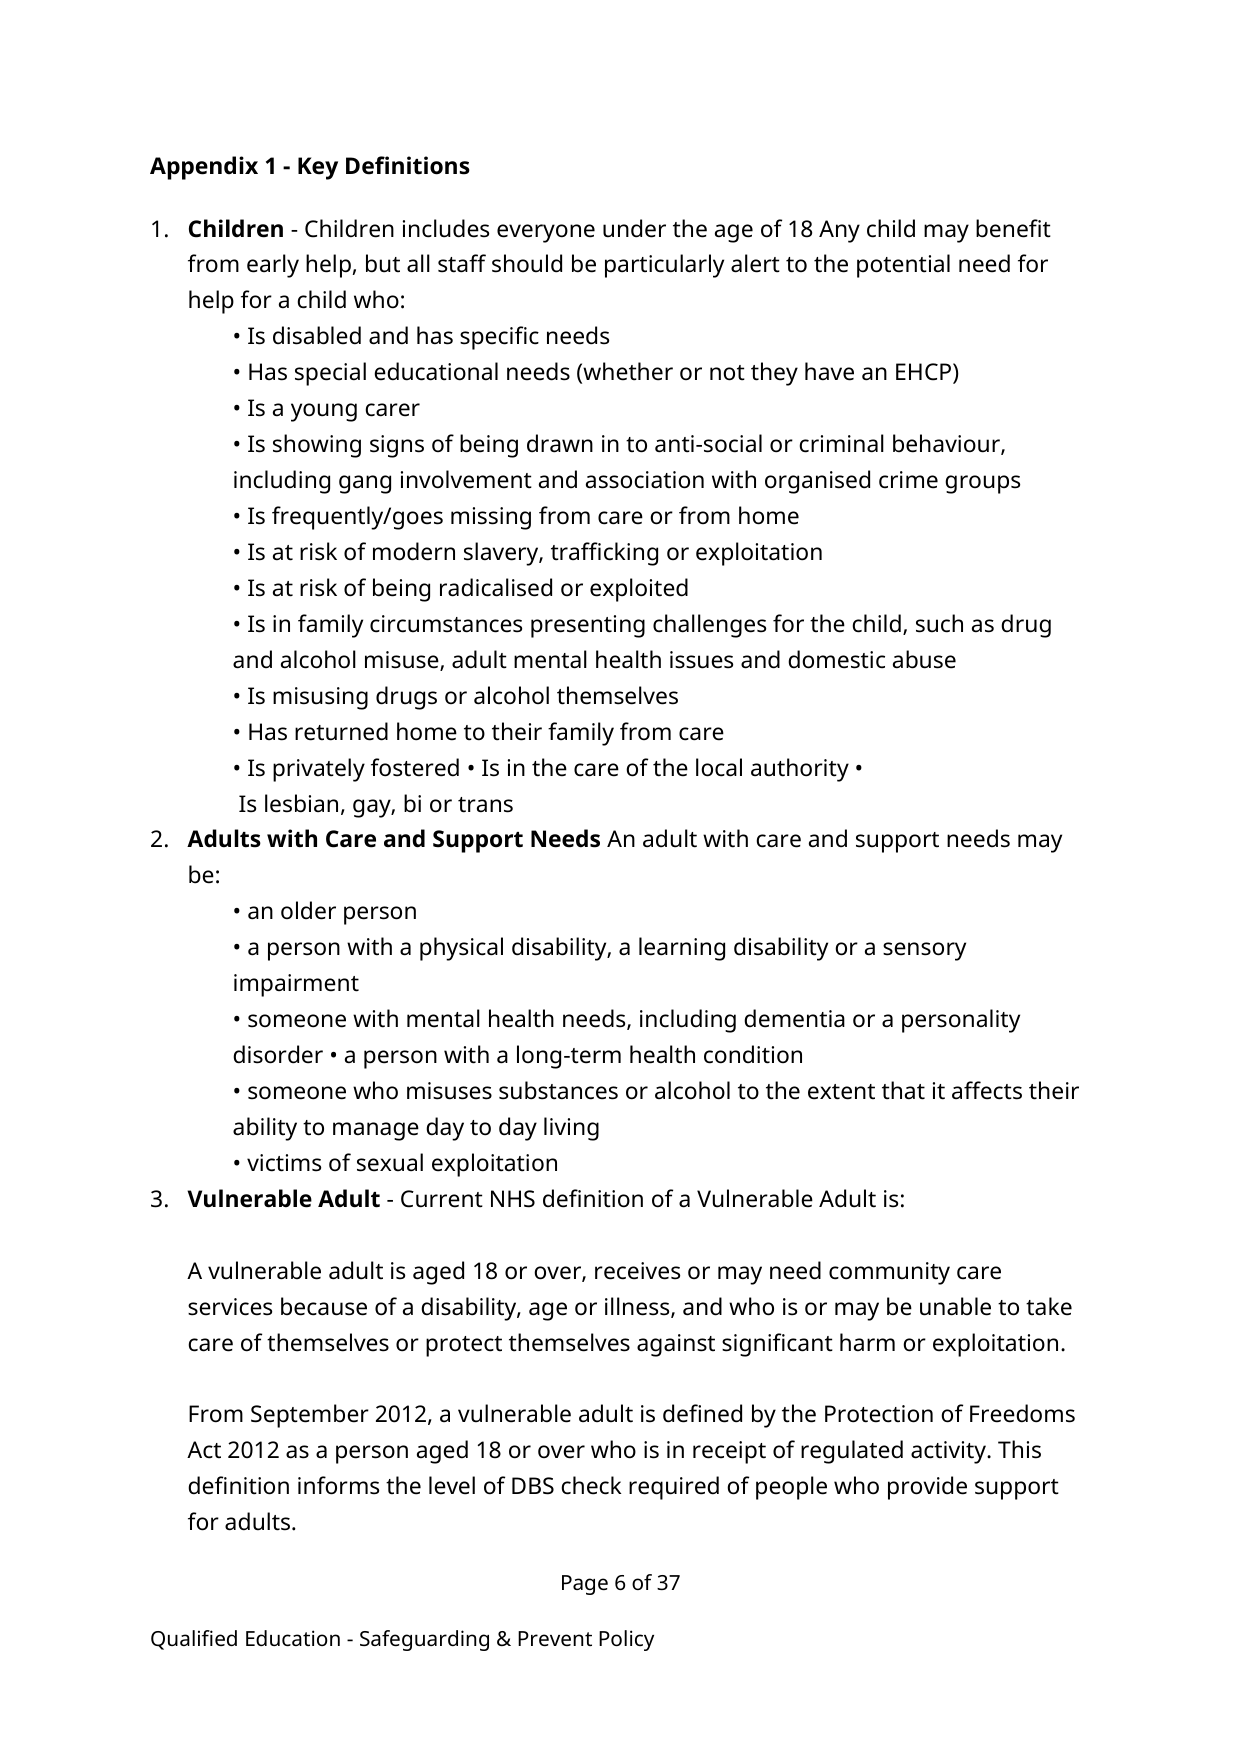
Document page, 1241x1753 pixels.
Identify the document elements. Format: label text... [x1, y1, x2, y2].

list • Is a young carer [232, 392, 1090, 423]
list • Is at risk of modern slavery, trafficking or exploitation [232, 536, 1090, 567]
list From September 2012, a vulnerable adult is defined by the Protection of Freedoms Act 2012 as a person aged 18 or over who is in receipt of regulated activity. This definition informs the level of DBS check required of people who provide support for adults. [187, 1398, 1090, 1537]
list • Has special educational needs (whether or not they have an EHCP) [232, 356, 1090, 387]
list • someone who misuses substances or alcohol to the extent that it affects their ability to manage day to day living [232, 1075, 1090, 1142]
list Adults with Care and Support Needs An adult with care and support needs may be: [150, 823, 1090, 891]
list • Is showing signs of being drawn in to anti-social or criminal behaviour, including gang involvement and association with organised crime groups [232, 428, 1090, 495]
list • Is disabled and has specific needs [232, 320, 1090, 352]
list Is lesbian, gay, bi or trans [232, 787, 1090, 819]
list • Has returned home to their family from care [232, 716, 1090, 747]
list Vulnerable Adult - Current NHS definition of a Vulnerable Adult is: [150, 1183, 1090, 1214]
list • victims of sexual exploitation [232, 1147, 1090, 1178]
list • Is privately fostered • Is in the care of the local authority • [232, 752, 1090, 783]
list • Is at risk of being radicalised or exploited [232, 572, 1090, 603]
list • a person with a physical disability, a learning disability or a sensory impairment [232, 931, 1090, 998]
text Appendix 1 - Key Definitions [150, 150, 1090, 181]
list A vulnerable adult is aged 18 or over, receives or may need community care services because of a disability, age or illness, and who is or may be unable to take care of themselves or protect themselves against significant harm or exploitation. [187, 1255, 1090, 1358]
list • Is in family circumstances presenting challenges for the child, such as drug and alcohol misuse, adult mental health issues and domestic abuse [232, 608, 1090, 675]
list • Is frequently/goes missing from care or from home [232, 500, 1090, 531]
list • someone with mental health needs, including dementia or a personality disorder • a person with a long-term health condition [232, 1003, 1090, 1070]
list Children - Children includes everyone under the age of 18 Any child may benefit from early help, but all staff should be particularly alert to the potential need for help for a child who: [150, 212, 1090, 316]
list • an older person [232, 895, 1090, 927]
list • Is misusing drugs or alcohol themselves [232, 680, 1090, 711]
